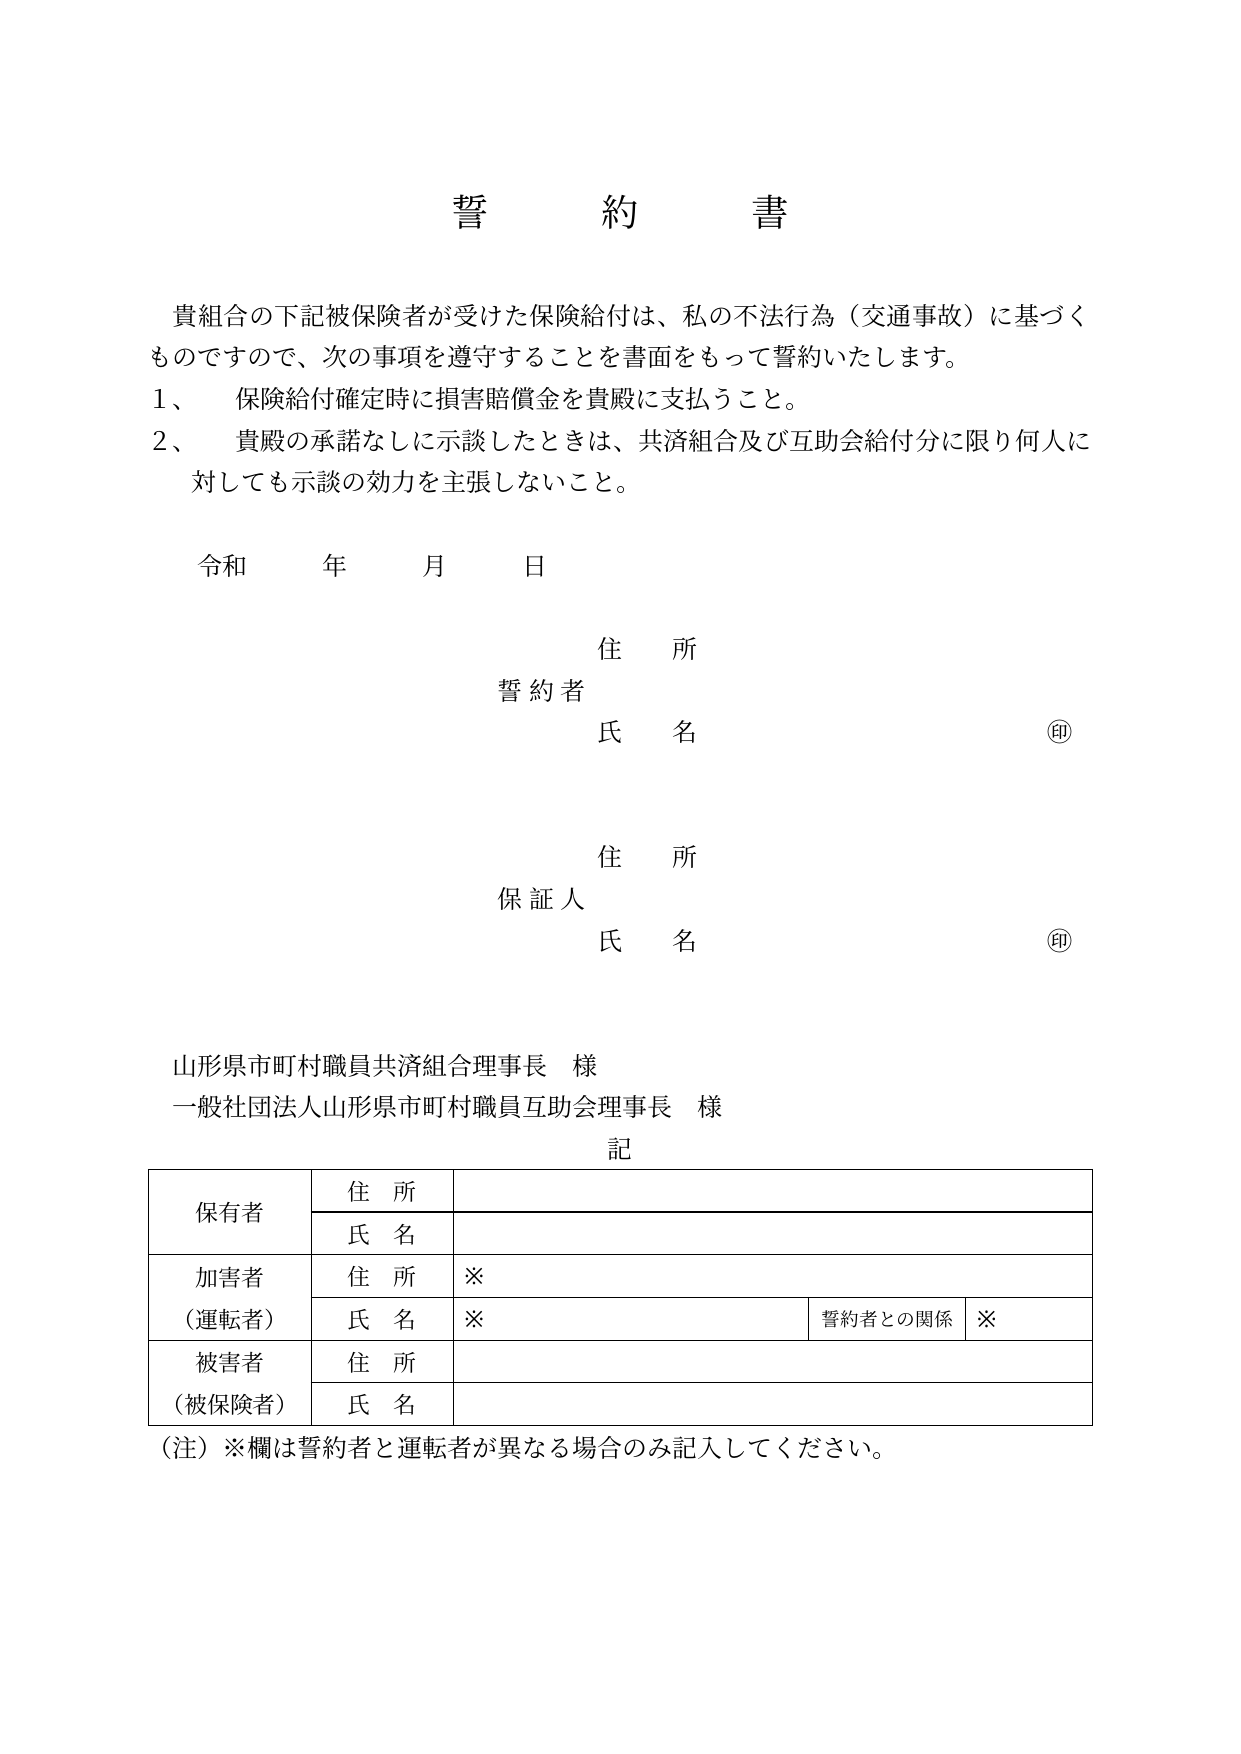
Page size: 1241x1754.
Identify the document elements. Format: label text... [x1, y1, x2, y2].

subtitle 記 [148, 1127, 1092, 1169]
table_header 住 所 [312, 1170, 453, 1211]
list 貴殿の承諾なしに示談したときは、共済組合及び互助会給付分に限り何人に対しても示談の効力を主張しないこと。 [148, 419, 1092, 502]
text 保 証 人 [148, 877, 1092, 919]
text 住 所 [148, 835, 1092, 877]
table_cell 氏 名 [312, 1298, 453, 1339]
text 誓 約 書 [148, 169, 1092, 252]
text 一般社団法人山形県市町村職員互助会理事長 様 [148, 1085, 1092, 1127]
table_cell ※ [454, 1255, 1092, 1297]
text 氏 名 ㊞ [148, 710, 1092, 752]
text 住 所 [148, 627, 1092, 669]
table_header 保有者 [149, 1170, 311, 1254]
table_cell 被害者 （被保険者） [149, 1341, 311, 1425]
table_cell 加害者 （運転者） [149, 1255, 311, 1339]
table_cell 氏 名 [312, 1383, 453, 1425]
text 貴組合の下記被保険者が受けた保険給付は、私の不法行為（交通事故）に基づくものですので、次の事項を遵守することを書面をもって誓約いたします。 [148, 294, 1092, 377]
text 山形県市町村職員共済組合理事長 様 [148, 1044, 1092, 1085]
table_header [454, 1170, 1092, 1211]
table_cell [454, 1341, 1092, 1382]
table_cell ※ [454, 1298, 808, 1339]
text 誓 約 者 [148, 669, 1092, 710]
table_cell [454, 1213, 1092, 1254]
table_cell 住 所 [312, 1255, 453, 1297]
text 令和 年 月 日 [148, 544, 1092, 585]
table_cell 氏 名 [312, 1213, 453, 1254]
list 保険給付確定時に損害賠償金を貴殿に支払うこと。 [148, 377, 1092, 419]
table_cell 住 所 [312, 1341, 453, 1382]
text （注）※欄は誓約者と運転者が異なる場合のみ記入してください。 [148, 1426, 1092, 1468]
table_cell ※ [966, 1298, 1092, 1339]
table_cell [454, 1383, 1092, 1425]
text 氏 名 ㊞ [148, 919, 1092, 960]
table_cell 誓約者との関係 [809, 1298, 965, 1339]
